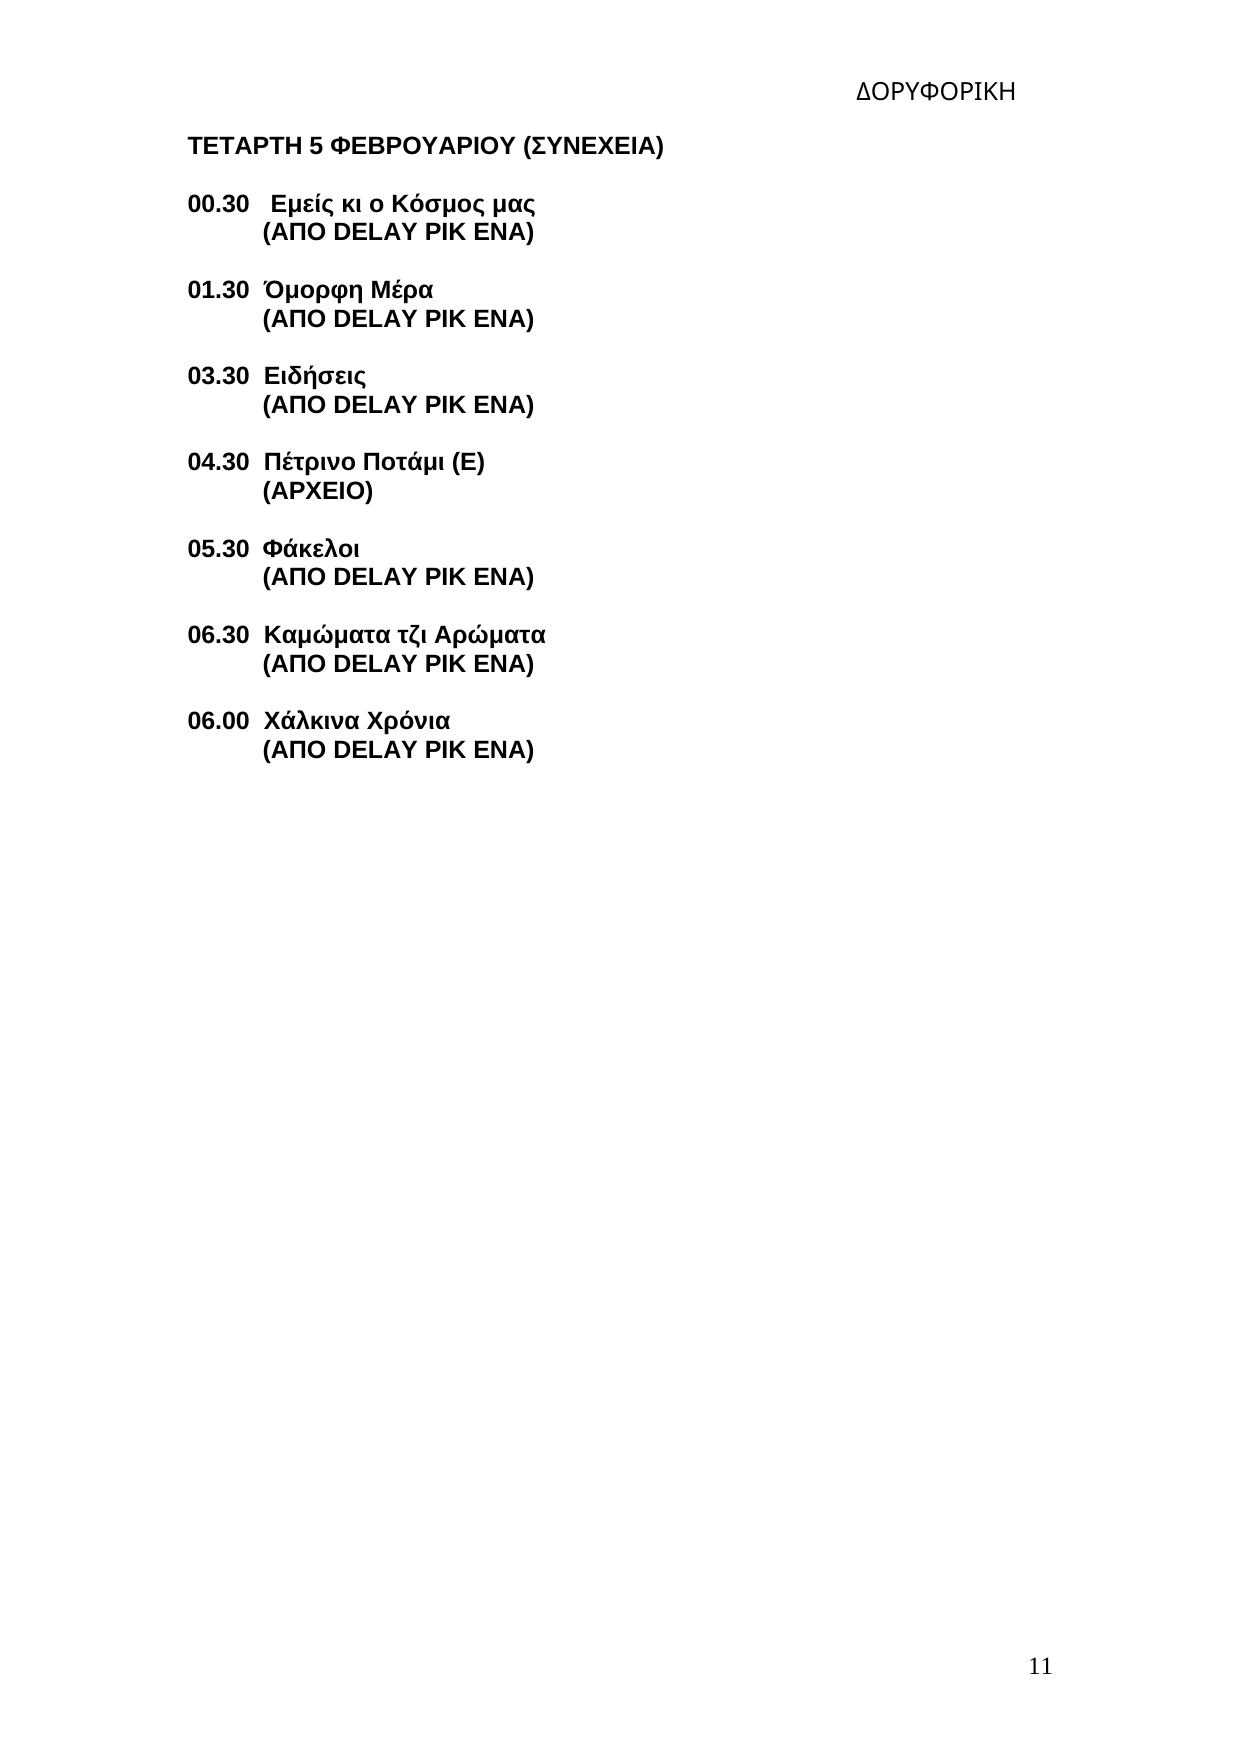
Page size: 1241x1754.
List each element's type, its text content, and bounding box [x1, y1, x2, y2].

text (ΑΠΟ DELAY ΡΙΚ ΕΝΑ) [187, 304, 1053, 332]
text 04.30 Πέτρινο Ποτάμι (Ε) [187, 447, 1053, 476]
text 05.30 Φάκελοι [187, 534, 1053, 562]
text 06.00 Χάλκινα Χρόνια [187, 706, 1053, 735]
text 01.30 Όμορφη Μέρα [187, 275, 1053, 304]
text (ΑΠΟ DELAY ΡΙΚ ΕΝΑ) [187, 735, 1053, 764]
text 03.30 Ειδήσεις [187, 361, 1053, 390]
text (ΑΠΟ DELAY ΡΙΚ ΕΝΑ) [187, 217, 1053, 246]
text (ΑΠΟ DELAY ΡΙΚ ΕΝΑ) [187, 390, 1053, 419]
text (ΑΡΧΕΙΟ) [187, 476, 1053, 505]
text (ΑΠΟ DELAY ΡΙΚ ΕΝΑ) [187, 562, 1053, 591]
text 00.30 Εμείς κι ο Κόσμος μας [187, 189, 1053, 217]
text ΤΕΤΑΡΤΗ 5 ΦΕΒΡΟΥΑΡΙΟΥ (ΣΥΝΕΧΕΙΑ) [187, 131, 1053, 160]
text (ΑΠΟ DELAY ΡΙΚ ΕΝΑ) [187, 649, 1053, 677]
text 06.30 Καμώματα τζι Αρώματα [187, 620, 1053, 649]
